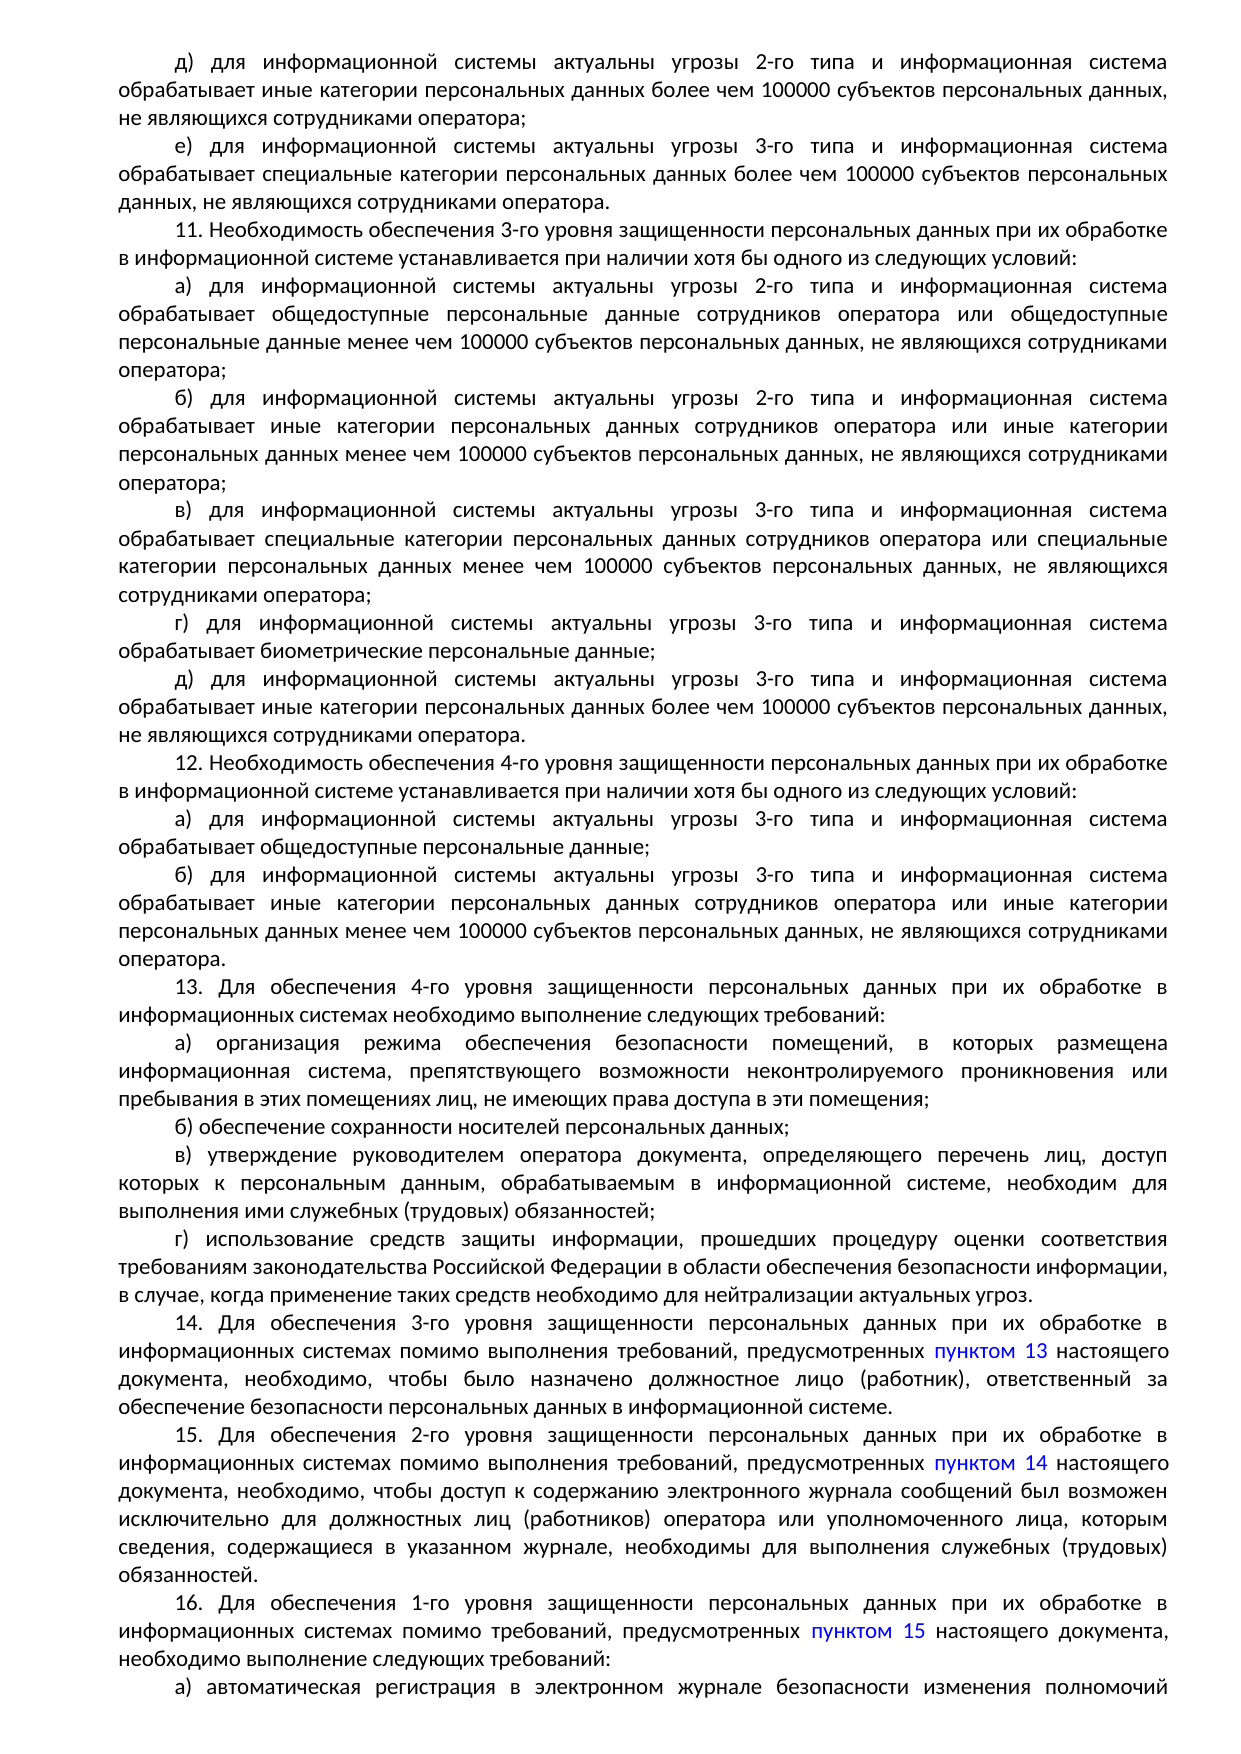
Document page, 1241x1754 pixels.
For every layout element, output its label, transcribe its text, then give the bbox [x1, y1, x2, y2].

text б) для информационной системы актуальны угрозы 2-го типа и информационная система обрабатывает иные категории персональных данных сотрудников оператора или иные категории персональных данных менее чем 100000 субъектов персональных данных, не являющихся сотрудниками оператора; [118, 383, 1169, 496]
text 16. Для обеспечения 1-го уровня защищенности персональных данных при их обработке в информационных системах помимо требований, предусмотренных пунктом 15 настоящего документа, необходимо выполнение следующих требований: [118, 1588, 1169, 1672]
text г) использование средств защиты информации, прошедших процедуру оценки соответствия требованиям законодательства Российской Федерации в области обеспечения безопасности информации, в случае, когда применение таких средств необходимо для нейтрализации актуальных угроз. [118, 1224, 1169, 1308]
text г) для информационной системы актуальны угрозы 3-го типа и информационная система обрабатывает биометрические персональные данные; [118, 608, 1169, 664]
text е) для информационной системы актуальны угрозы 3-го типа и информационная система обрабатывает специальные категории персональных данных более чем 100000 субъектов персональных данных, не являющихся сотрудниками оператора. [118, 131, 1169, 215]
text б) обеспечение сохранности носителей персональных данных; [118, 1112, 1169, 1140]
text д) для информационной системы актуальны угрозы 3-го типа и информационная система обрабатывает иные категории персональных данных более чем 100000 субъектов персональных данных, не являющихся сотрудниками оператора. [118, 664, 1169, 748]
text 11. Необходимость обеспечения 3-го уровня защищенности персональных данных при их обработке в информационной системе устанавливается при наличии хотя бы одного из следующих условий: [118, 215, 1169, 271]
text а) для информационной системы актуальны угрозы 3-го типа и информационная система обрабатывает общедоступные персональные данные; [118, 804, 1169, 860]
text а) для информационной системы актуальны угрозы 2-го типа и информационная система обрабатывает общедоступные персональные данные сотрудников оператора или общедоступные персональные данные менее чем 100000 субъектов персональных данных, не являющихся сотрудниками оператора; [118, 271, 1169, 383]
text в) утверждение руководителем оператора документа, определяющего перечень лиц, доступ которых к персональным данным, обрабатываемым в информационной системе, необходим для выполнения ими служебных (трудовых) обязанностей; [118, 1140, 1169, 1224]
text 12. Необходимость обеспечения 4-го уровня защищенности персональных данных при их обработке в информационной системе устанавливается при наличии хотя бы одного из следующих условий: [118, 748, 1169, 804]
text б) для информационной системы актуальны угрозы 3-го типа и информационная система обрабатывает иные категории персональных данных сотрудников оператора или иные категории персональных данных менее чем 100000 субъектов персональных данных, не являющихся сотрудниками оператора. [118, 860, 1169, 972]
text 14. Для обеспечения 3-го уровня защищенности персональных данных при их обработке в информационных системах помимо выполнения требований, предусмотренных пунктом 13 настоящего документа, необходимо, чтобы было назначено должностное лицо (работник), ответственный за обеспечение безопасности персональных данных в информационной системе. [118, 1308, 1169, 1420]
text 15. Для обеспечения 2-го уровня защищенности персональных данных при их обработке в информационных системах помимо выполнения требований, предусмотренных пунктом 14 настоящего документа, необходимо, чтобы доступ к содержанию электронного журнала сообщений был возможен исключительно для должностных лиц (работников) оператора или уполномоченного лица, которым сведения, содержащиеся в указанном журнале, необходимы для выполнения служебных (трудовых) обязанностей. [118, 1420, 1169, 1588]
text 13. Для обеспечения 4-го уровня защищенности персональных данных при их обработке в информационных системах необходимо выполнение следующих требований: [118, 972, 1169, 1028]
text д) для информационной системы актуальны угрозы 2-го типа и информационная система обрабатывает иные категории персональных данных более чем 100000 субъектов персональных данных, не являющихся сотрудниками оператора; [118, 47, 1169, 131]
text а) организация режима обеспечения безопасности помещений, в которых размещена информационная система, препятствующего возможности неконтролируемого проникновения или пребывания в этих помещениях лиц, не имеющих права доступа в эти помещения; [118, 1028, 1169, 1112]
text в) для информационной системы актуальны угрозы 3-го типа и информационная система обрабатывает специальные категории персональных данных сотрудников оператора или специальные категории персональных данных менее чем 100000 субъектов персональных данных, не являющихся сотрудниками оператора; [118, 496, 1169, 608]
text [118, 1672, 1169, 1701]
